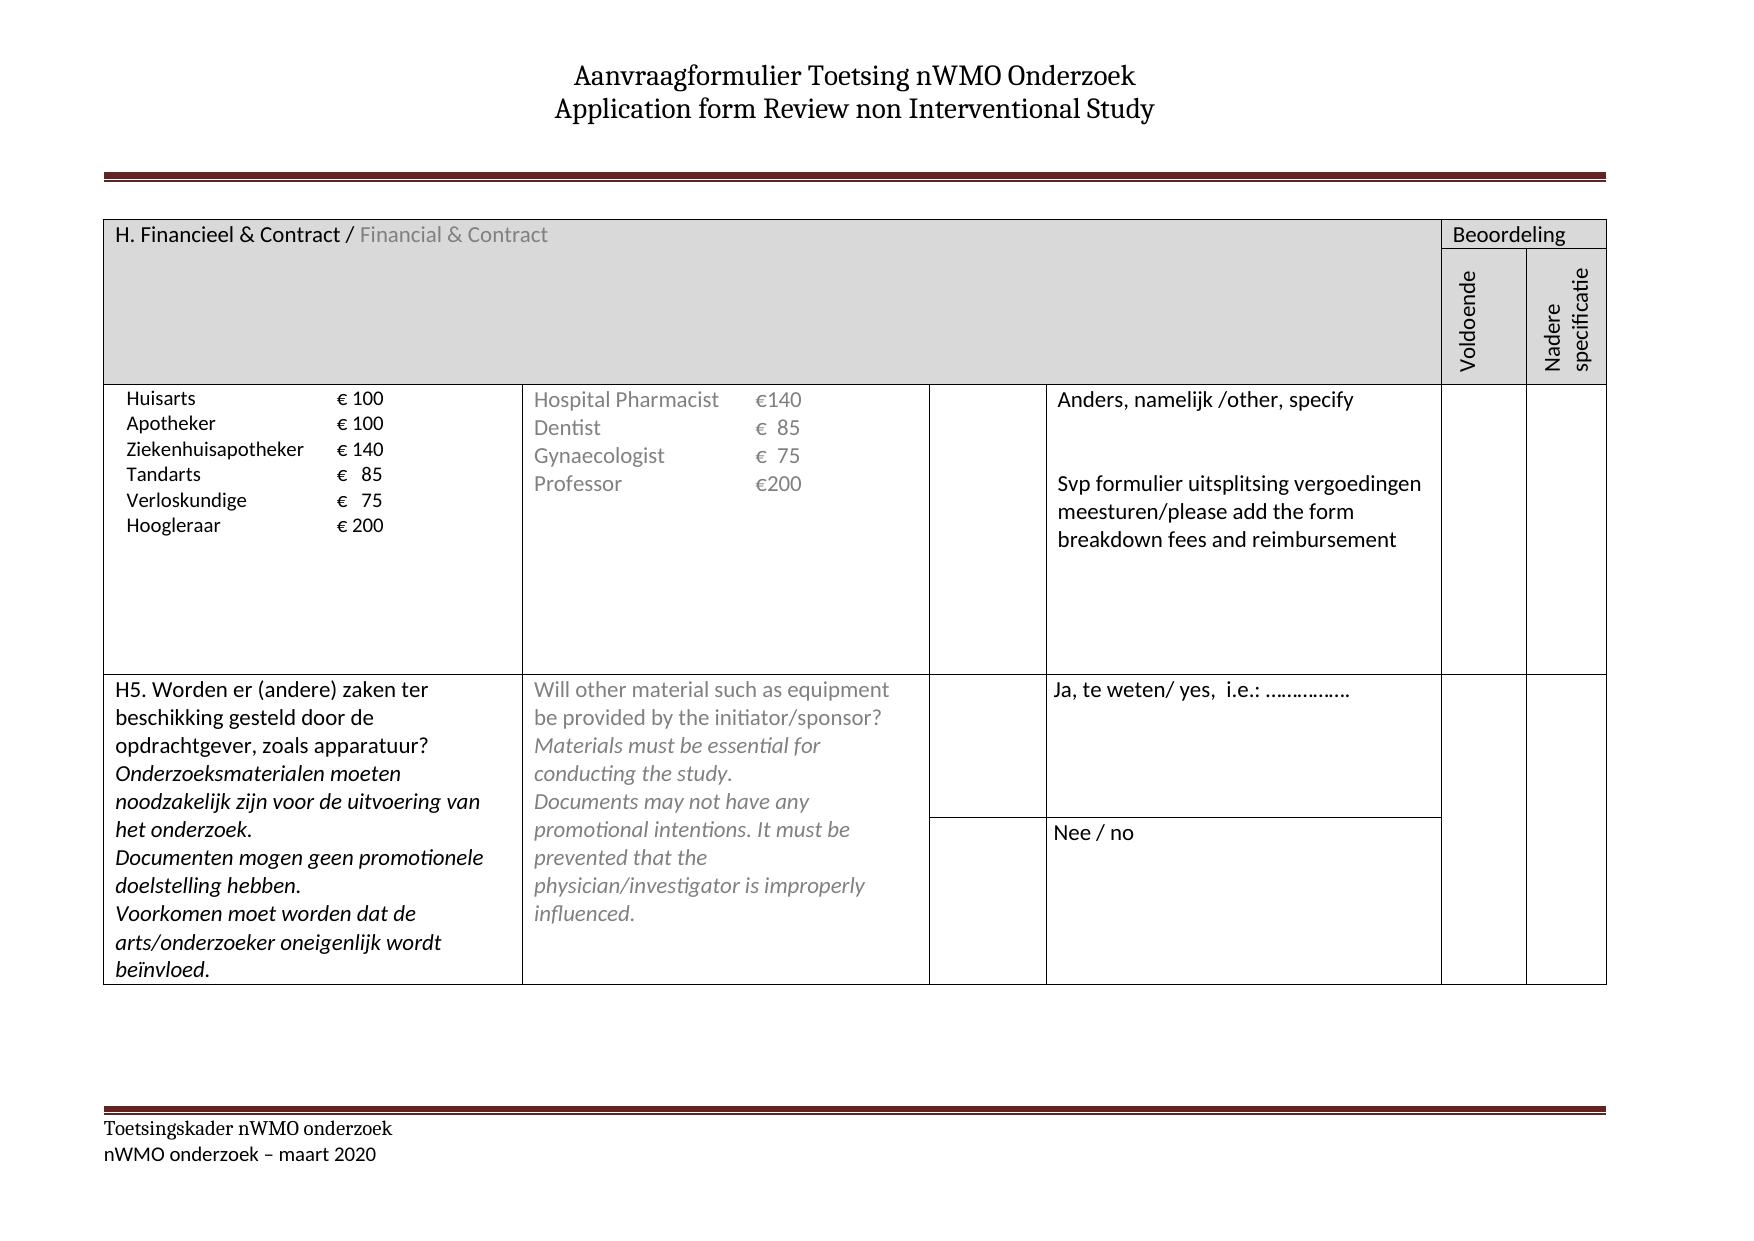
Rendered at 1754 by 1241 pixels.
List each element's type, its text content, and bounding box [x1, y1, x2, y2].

table_cell [930, 818, 1046, 984]
table_cell Nadere specificatie [1527, 249, 1606, 384]
table_header H. Financieel & Contract / Financial & Contract [104, 220, 1441, 384]
table_cell [1527, 675, 1606, 984]
table_cell Nee / no [1047, 818, 1441, 984]
table_cell [930, 675, 1046, 817]
table_cell H5. Worden er (andere) zaken ter beschikking gesteld door de opdrachtgever, zoals apparatuur? Onderzoeksmaterialen moeten noodzakelijk zijn voor de uitvoering van het onderzoek. Documenten mogen geen promotionele doelstelling hebben. Voorkomen moet worden dat de arts/onderzoeker oneigenlijk wordt beïnvloed. [104, 675, 522, 984]
table_header Beoordeling [1442, 220, 1606, 248]
table_cell [1442, 675, 1526, 984]
table_cell Ja, te weten/ yes, i.e.: ……………. [1047, 675, 1441, 817]
table_cell Will other material such as equipment be provided by the initiator/sponsor? Materials must be essential for conducting the study. Documents may not have any promotional intentions. It must be prevented that the physician/investigator is improperly influenced. [523, 675, 929, 984]
table_cell [930, 385, 1046, 674]
table_cell Anders, namelijk /other, specify Svp formulier uitsplitsing vergoedingen meesturen/please add the form breakdown fees and reimbursement [1047, 385, 1441, 674]
table_cell Voldoende [1442, 249, 1526, 384]
